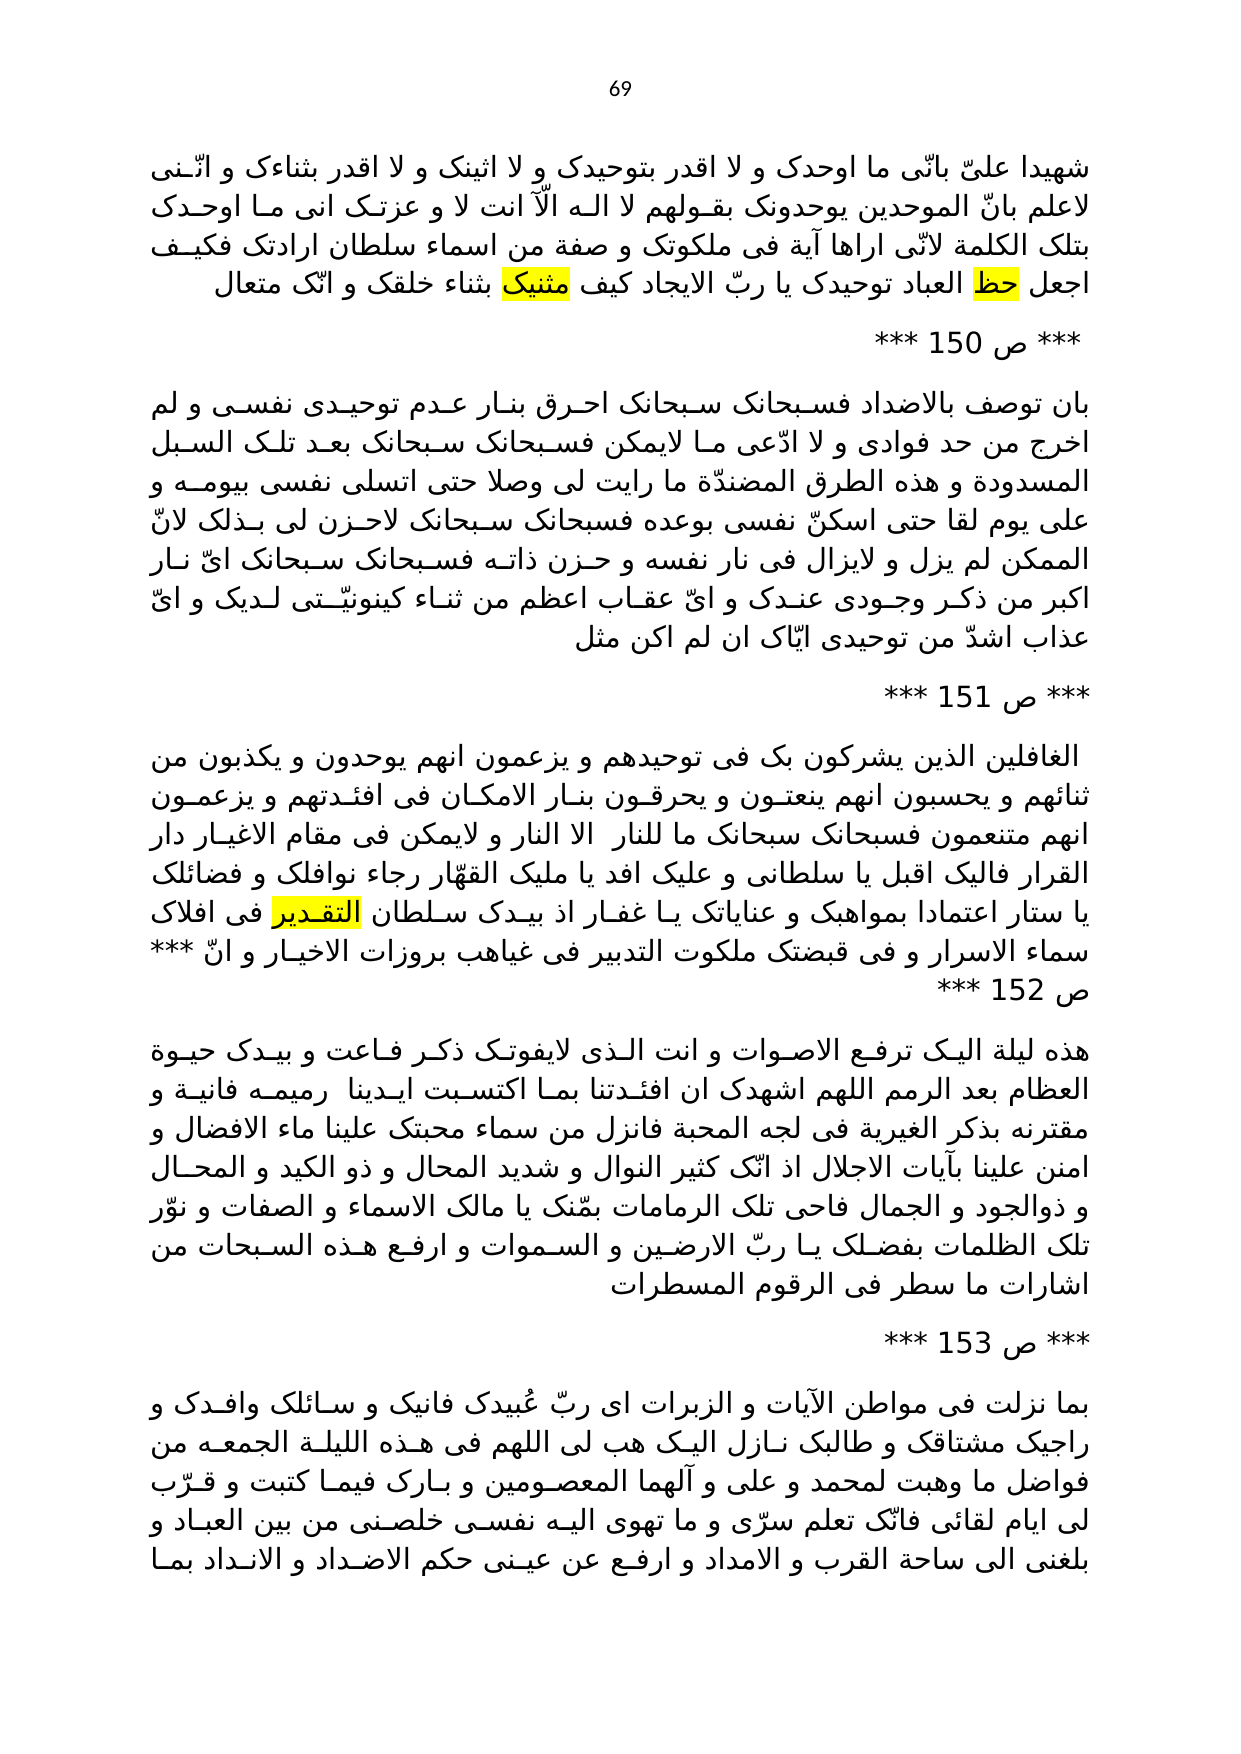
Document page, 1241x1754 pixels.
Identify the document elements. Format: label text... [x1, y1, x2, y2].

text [150, 150, 1090, 301]
text هذه لیلة الیک ترفع الاصوات و انت الذی لایفوتک ذکر فاعت و بیدک حیوة العظام بعد الرمم اللهم اشهدک ان افئدتنا بما اکتسبت ایدینا رمیمه فانیة و مقترنه بذکر الغیریة فی لجه المحبة فانزل من سماء محبتک علینا ماء الافضال و امنن علینا بآیات الاجلال اذ انّک کثیر النوال و شدید المحال و ذو الکید و المحال و ذوالجود و الجمال فاحی تلک الرمامات بمّنک یا مالک الاسماء و الصفات و نوّر تلک الظلمات بفضلک یا ربّ الارضین و السموات و ارفع هذه السبحات من اشارات ما سطر فی الرقوم المسطرات [150, 1033, 1090, 1301]
text الغافلین الذین یشرکون بک فی توحیدهم و یزعمون انهم یوحدون و یکذبون من ثنائهم و یحسبون انهم ینعتون و یحرقون بنار الامکان فی افئدتهم و یزعمون انهم متنعمون فسبحانک سبحانک ما للنار الا النار و لایمکن فی مقام الاغیار دار القرار فالیک اقبل یا سلطانی و علیک افد یا ملیک القهّار رجاء نوافلک و فضائلک یا ستار اعتمادا بمواهبک و عنایاتک یا غفار اذ بیدک سلطان التقدیر فی افلاک سماء الاسرار و فی قبضتک ملکوت التدبیر فی غیاهب بروزات الاخیار و انّ *** ص 152 *** [150, 740, 1090, 1007]
text *** ص 153 *** [150, 1327, 1090, 1361]
text *** ص 151 *** [150, 680, 1090, 714]
text بان توصف بالاضداد فسبحانک سبحانک احرق بنار عدم توحیدی نفسی و لم اخرج من حد فوادی و لا ادّعی ما لایمکن فسبحانک سبحانک بعد تلک السبل المسدودة و هذه الطرق المضندّة ما رایت لی وصلا حتی اتسلی نفسی بیومه و علی یوم لقا حتی اسکنّ نفسی بوعده فسبحانک سبحانک لاحزن لی بذلک لانّ الممکن لم یزل و لایزال فی نار نفسه و حزن ذاته فسبحانک سبحانک ایّ نار اکبر من ذکر وجودی عندک و ایّ عقاب اعظم من ثناء کینونیّـتی لدیک و ایّ عذاب اشدّ من توحیدی ایّاک ان لم اکن مثل [150, 386, 1090, 654]
text *** ص 150 *** [150, 327, 1090, 361]
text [150, 1387, 1090, 1576]
